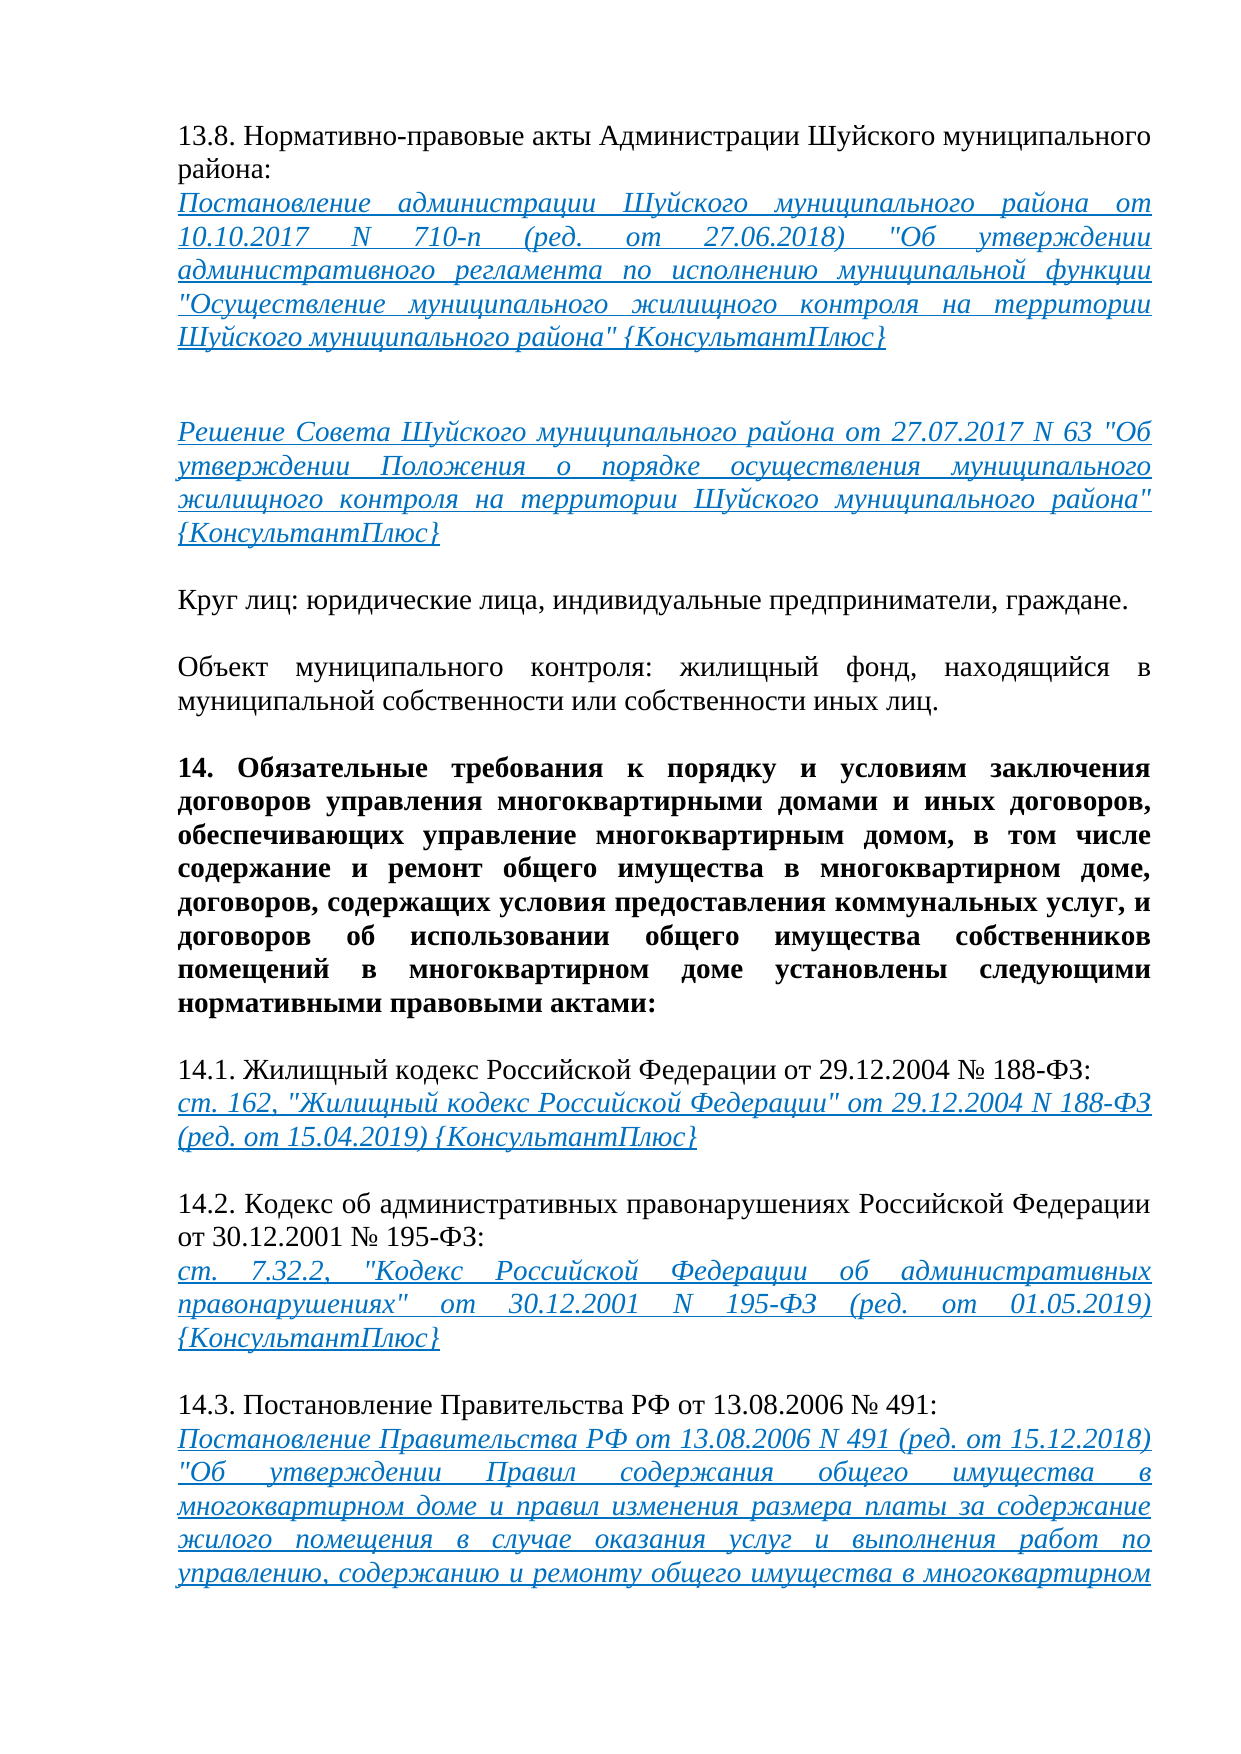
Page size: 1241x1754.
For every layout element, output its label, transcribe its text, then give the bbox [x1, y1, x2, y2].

text ст. 162, "Жилищный кодекс Российской Федерации" от 29.12.2004 N 188-ФЗ (ред. от 15.04.2019) {КонсультантПлюс} [177, 1085, 1152, 1114]
text Постановление администрации Шуйского муниципального района от 10.10.2017 N 710-п (ред. от 27.06.2018) "Об утверждении административного регламента по исполнению муниципальной функции "Осуществление муниципального жилищного контроля на территории Шуйского муниципального района" {КонсультантПлюс} [177, 185, 1152, 214]
text 13.8. Нормативно-правовые акты Администрации Шуйского муниципального района: [177, 118, 1152, 185]
text ст. 7.32.2, "Кодекс Российской Федерации об административных правонарушениях" от 30.12.2001 N 195-ФЗ (ред. от 01.05.2019) {КонсультантПлюс} [177, 1253, 1152, 1282]
text 14.2. Кодекс об административных правонарушениях Российской Федерации от 30.12.2001 № 195-ФЗ: [177, 1186, 1152, 1253]
text Решение Совета Шуйского муниципального района от 27.07.2017 N 63 "Об утверждении Положения о порядке осуществления муниципального жилищного контроля на территории Шуйского муниципального района" {КонсультантПлюс} [177, 445, 1152, 477]
text Круг лиц: юридические лица, индивидуальные предприниматели, граждане. [177, 549, 1152, 616]
text Решение Совета Шуйского муниципального района от 27.07.2017 N 63 "Об утверждении Положения о порядке осуществления муниципального жилищного контроля на территории Шуйского муниципального района" {КонсультантПлюс} [177, 512, 1152, 549]
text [177, 1551, 1152, 1588]
text Постановление администрации Шуйского муниципального района от 10.10.2017 N 710-п (ред. от 27.06.2018) "Об утверждении административного регламента по исполнению муниципальной функции "Осуществление муниципального жилищного контроля на территории Шуйского муниципального района" {КонсультантПлюс} [177, 249, 1152, 281]
text Постановление администрации Шуйского муниципального района от 10.10.2017 N 710-п (ред. от 27.06.2018) "Об утверждении административного регламента по исполнению муниципальной функции "Осуществление муниципального жилищного контроля на территории Шуйского муниципального района" {КонсультантПлюс} [177, 316, 1152, 353]
text Постановление администрации Шуйского муниципального района от 10.10.2017 N 710-п (ред. от 27.06.2018) "Об утверждении административного регламента по исполнению муниципальной функции "Осуществление муниципального жилищного контроля на территории Шуйского муниципального района" {КонсультантПлюс} [177, 282, 1152, 315]
text Объект муниципального контроля: жилищный фонд, находящийся в муниципальной собственности или собственности иных лиц. [177, 616, 1152, 716]
text Решение Совета Шуйского муниципального района от 27.07.2017 N 63 "Об утверждении Положения о порядке осуществления муниципального жилищного контроля на территории Шуйского муниципального района" {КонсультантПлюс} [177, 479, 1152, 511]
text 14.1. Жилищный кодекс Российской Федерации от 29.12.2004 № 188-ФЗ: [177, 1052, 1152, 1085]
text Решение Совета Шуйского муниципального района от 27.07.2017 N 63 "Об утверждении Положения о порядке осуществления муниципального жилищного контроля на территории Шуйского муниципального района" {КонсультантПлюс} [177, 414, 1152, 444]
text 14. Обязательные требования к порядку и условиям заключения договоров управления многоквартирными домами и иных договоров, обеспечивающих управление многоквартирным домом, в том числе содержание и ремонт общего имущества в многоквартирном доме, договоров, содержащих условия предоставления коммунальных услуг, и договоров об использовании общего имущества собственников помещений в многоквартирном доме установлены следующими нормативными правовыми актами: [177, 716, 1152, 1018]
text 14.3. Постановление Правительства РФ от 13.08.2006 № 491: [177, 1354, 1152, 1421]
text Постановление администрации Шуйского муниципального района от 10.10.2017 N 710-п (ред. от 27.06.2018) "Об утверждении административного регламента по исполнению муниципальной функции "Осуществление муниципального жилищного контроля на территории Шуйского муниципального района" {КонсультантПлюс} [177, 215, 1152, 248]
text ст. 7.32.2, "Кодекс Российской Федерации об административных правонарушениях" от 30.12.2001 N 195-ФЗ (ред. от 01.05.2019) {КонсультантПлюс} [177, 1317, 1152, 1354]
text ст. 7.32.2, "Кодекс Российской Федерации об административных правонарушениях" от 30.12.2001 N 195-ФЗ (ред. от 01.05.2019) {КонсультантПлюс} [177, 1283, 1152, 1316]
text ст. 162, "Жилищный кодекс Российской Федерации" от 29.12.2004 N 188-ФЗ (ред. от 15.04.2019) {КонсультантПлюс} [177, 1115, 1152, 1152]
